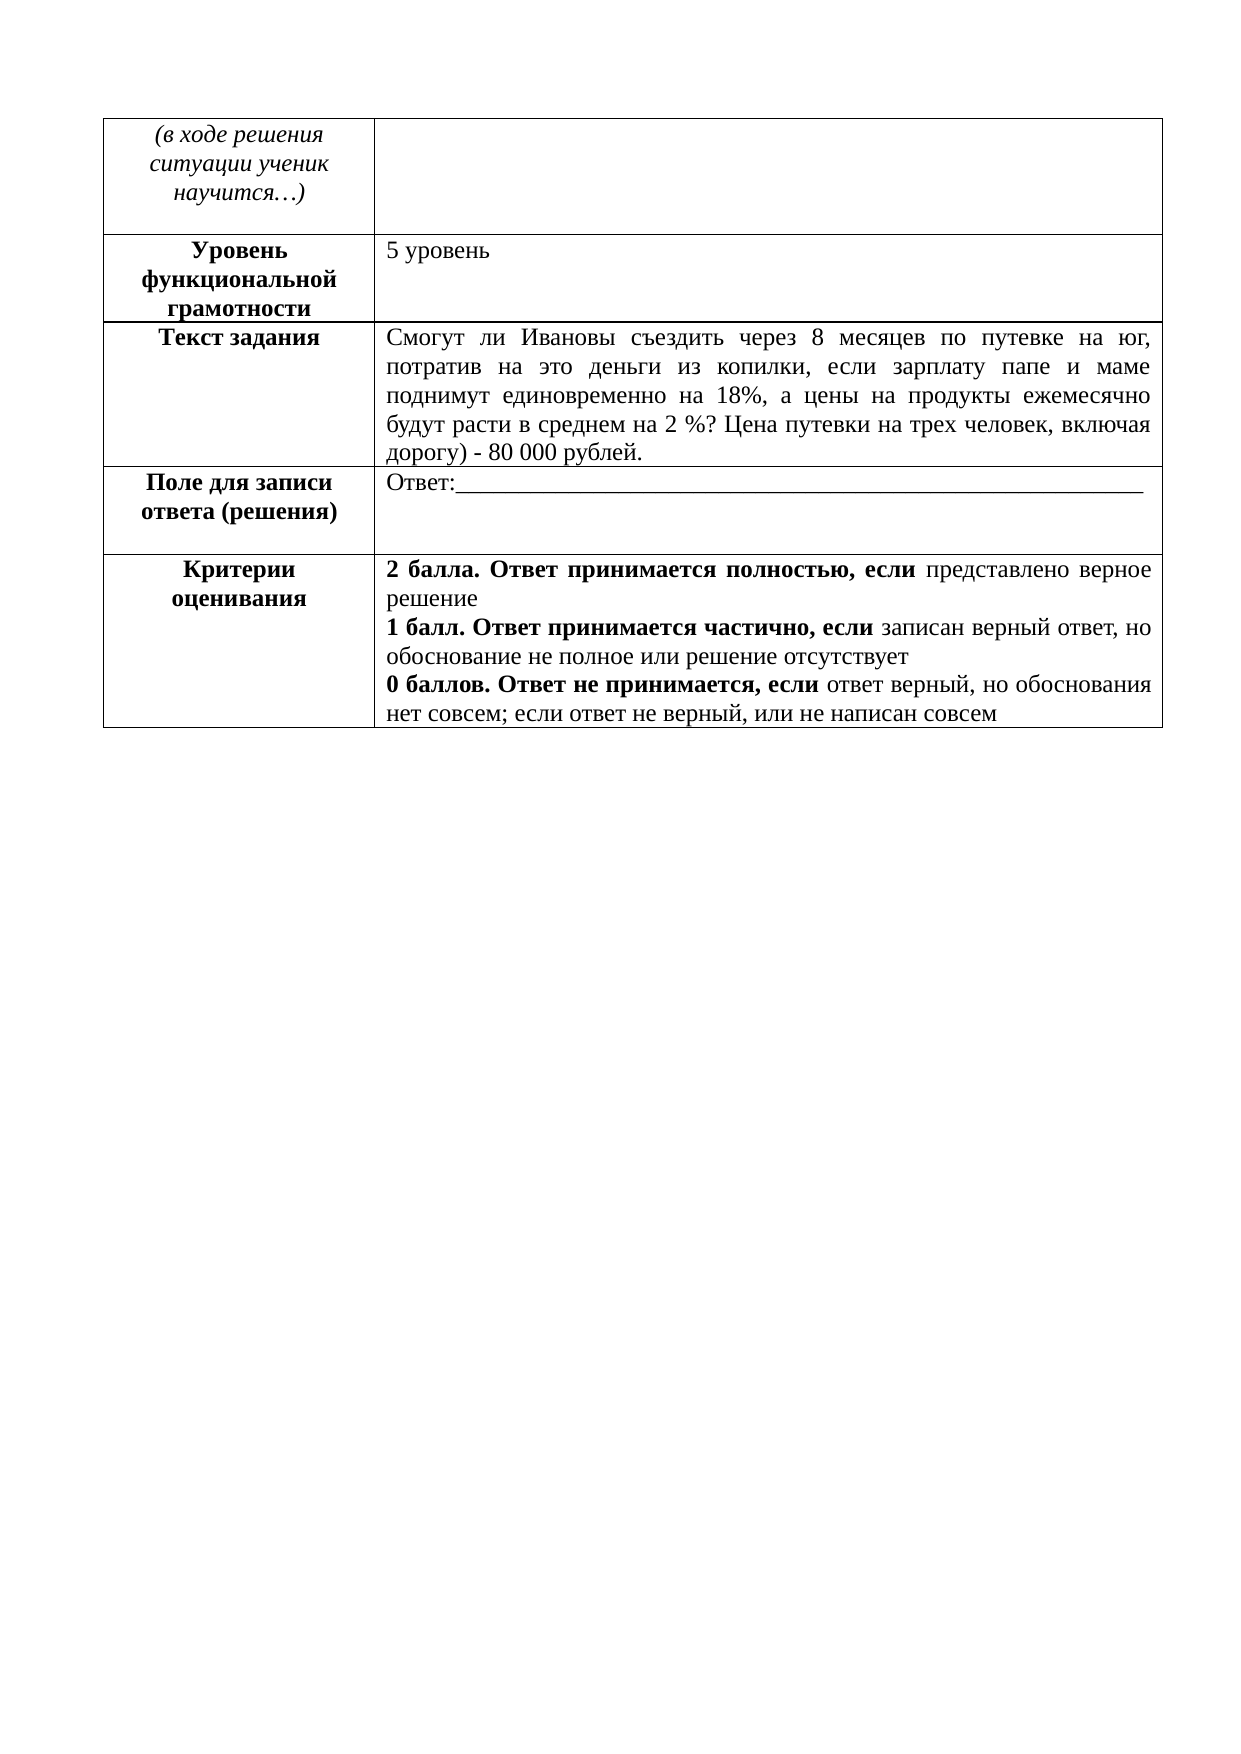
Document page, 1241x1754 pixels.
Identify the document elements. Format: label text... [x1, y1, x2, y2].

table_cell Текст задания [104, 323, 374, 466]
table_cell Уровень функциональной грамотности [104, 235, 374, 321]
table_cell Ответ:_______________________________________________________ [375, 467, 1162, 553]
table_cell 2 балла. Ответ принимается полностью, если представлено верное решение 1 балл. Ответ принимается частично, если записан верный ответ, но обоснование не полное или решение отсутствует 0 баллов. Ответ не принимается, если ответ верный, но обоснования нет совсем; если ответ не верный, или не написан совсем [375, 555, 1162, 727]
table_cell 5 уровень [375, 235, 1162, 321]
table_cell Критерии оценивания [104, 555, 374, 727]
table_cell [104, 119, 374, 234]
table_cell Поле для записи ответа (решения) [104, 467, 374, 553]
table_cell Смогут ли Ивановы съездить через 8 месяцев по путевке на юг, потратив на это деньги из копилки, если зарплату папе и маме поднимут единовременно на 18%, а цены на продукты ежемесячно будут расти в среднем на 2 %? Цена путевки на трех человек, включая дорогу) - 80 000 рублей. [375, 323, 1162, 466]
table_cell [375, 119, 1162, 234]
